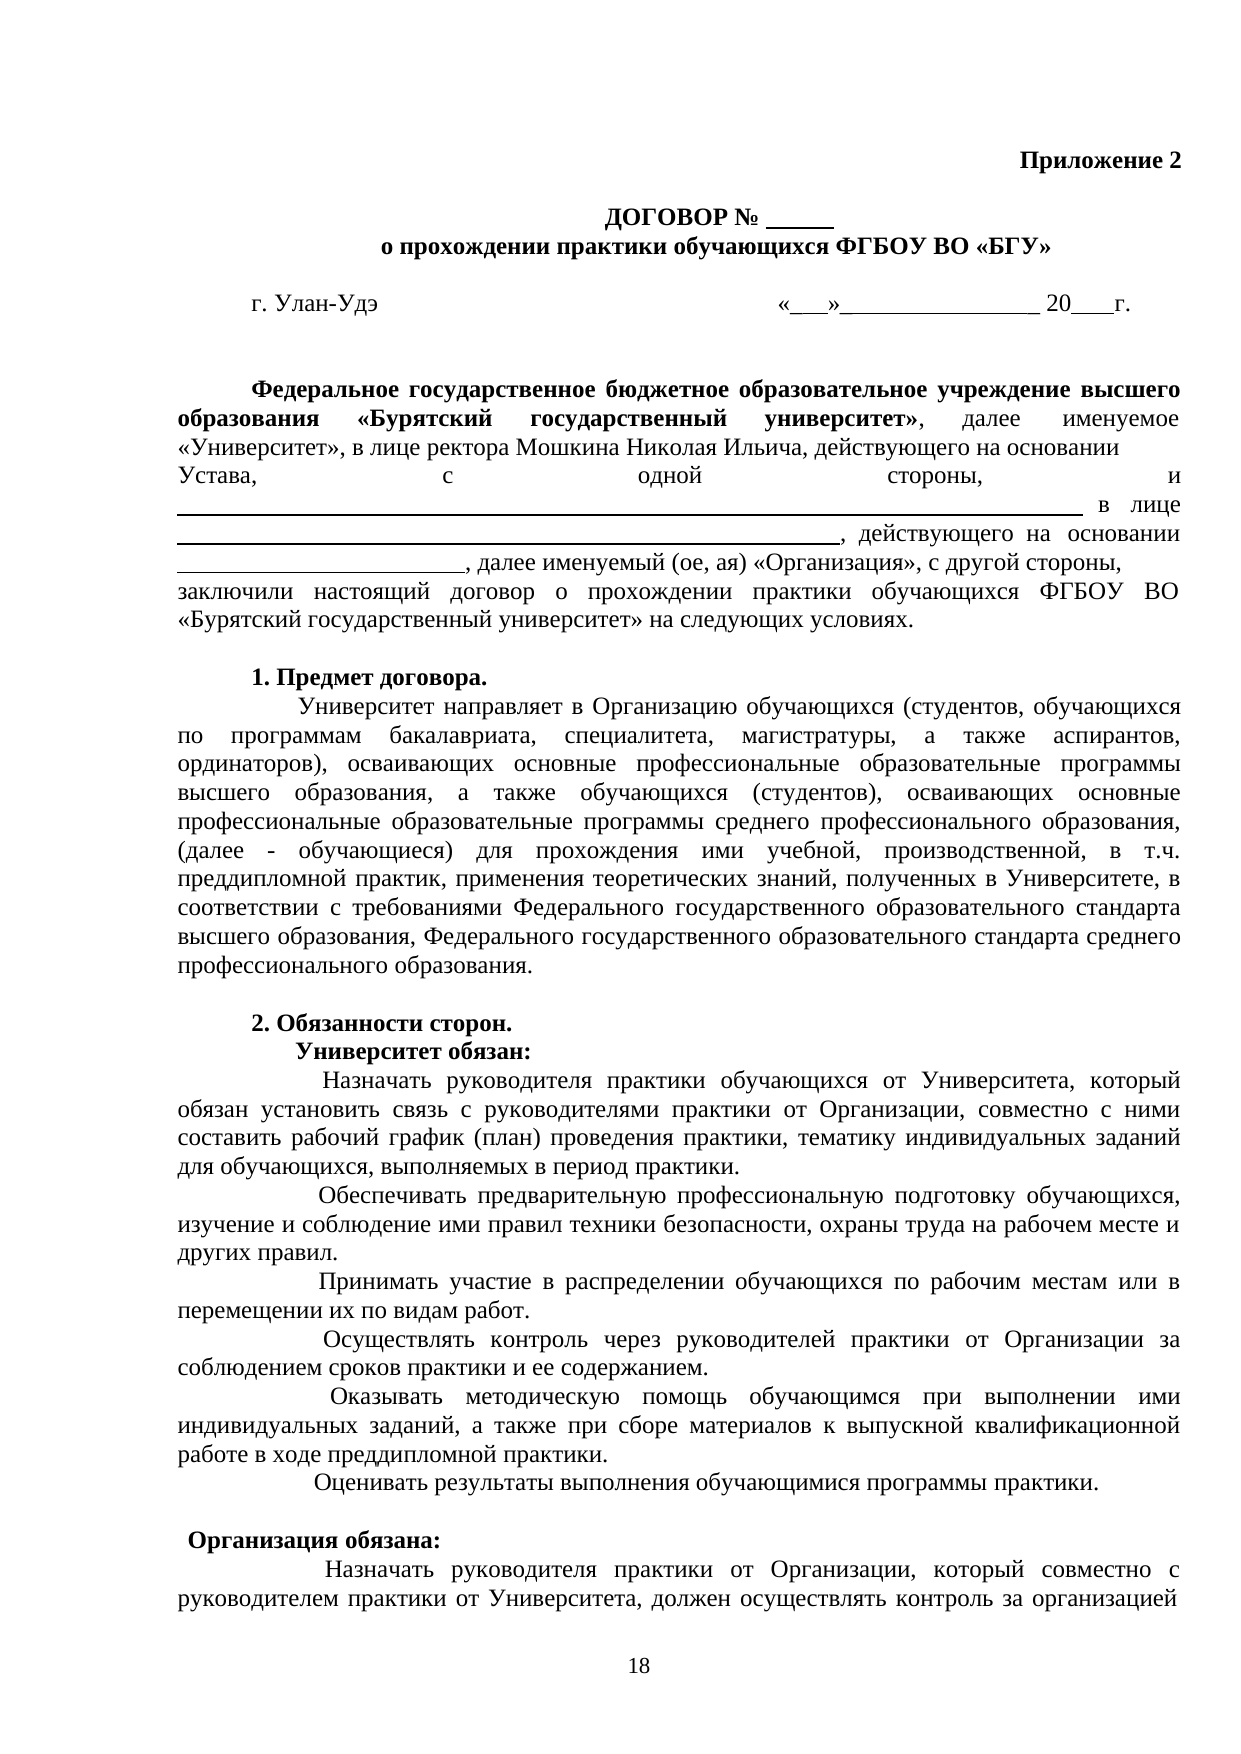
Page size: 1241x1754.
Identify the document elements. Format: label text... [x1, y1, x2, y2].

list Оценивать результаты выполнения обучающимися программы практики. [251, 1467, 1205, 1496]
list Организация обязана: [150, 1525, 1205, 1554]
text о прохождении практики обучающихся ФГБОУ ВО «БГУ» [233, 231, 1199, 260]
list Обеспечивать предварительную профессиональную подготовку обучающихся, изучение и соблюдение ими правил техники безопасности, охраны труда на рабочем месте и других правил. [177, 1180, 1181, 1266]
text «Университет», в лице ректора Мошкина Николая Ильича, действующего на основании Устава, с одной стороны, и [177, 432, 1182, 489]
list Университет обязан: [251, 1036, 1205, 1065]
text Федеральное государственное бюджетное образовательное учреждение высшего образования «Бурятский государственный университет», далее именуемое [177, 375, 1181, 432]
list Университет направляет в Организацию обучающихся (студентов, обучающихся по программам бакалавриата, специалитета, магистратуры, а также аспирантов, ординаторов), осваивающих основные профессиональные образовательные программы высшего образования, а также обучающихся (студентов), осваивающих основные профессиональные образовательные программы среднего профессионального образования, (далее - обучающиеся) для прохождения ими учебной, производственной, в т.ч. преддипломной практик, применения теоретических знаний, полученных в Университете, в соответствии с требованиями Федерального государственного образовательного стандарта высшего образования, Федерального государственного образовательного стандарта среднего профессионального образования. [177, 691, 1182, 978]
list Назначать руководителя практики обучающихся от Университета, который обязан установить связь с руководителями практики от Организации, совместно с ними составить рабочий график (план) проведения практики, тематику индивидуальных заданий для обучающихся, выполняемых в период практики. [177, 1065, 1182, 1180]
text , действующего на основании [177, 518, 1205, 547]
text «Бурятский государственный университет» на следующих условиях. [177, 604, 1205, 633]
text г. Улан-Удэ «_ »_ _ 20 г. [251, 288, 1205, 317]
text ДОГОВОР № [233, 202, 1205, 231]
list Оказывать методическую помощь обучающимся при выполнении ими индивидуальных заданий, а также при сборе материалов к выпускной квалификационной работе в ходе преддипломной практики. [177, 1381, 1182, 1467]
list Предмет договора. [251, 662, 1205, 691]
list Осуществлять контроль через руководителей практики от Организации за соблюдением сроков практики и ее содержанием. [177, 1324, 1181, 1381]
text , далее именуемый (ое, ая) «Организация», с другой стороны, заключили настоящий договор о прохождении практики обучающихся ФГБОУ ВО [177, 547, 1182, 604]
list Обязанности сторон. [251, 1008, 1205, 1036]
text в лице [177, 489, 1205, 518]
list Принимать участие в распределении обучающихся по рабочим местам или в перемещении их по видам работ. [177, 1266, 1181, 1324]
list Назначать руководителя практики от Организации, который совместно с руководителем практики от Университета, должен осуществлять контроль за организацией [177, 1554, 1181, 1611]
subtitle Приложение 2 [150, 145, 1182, 173]
